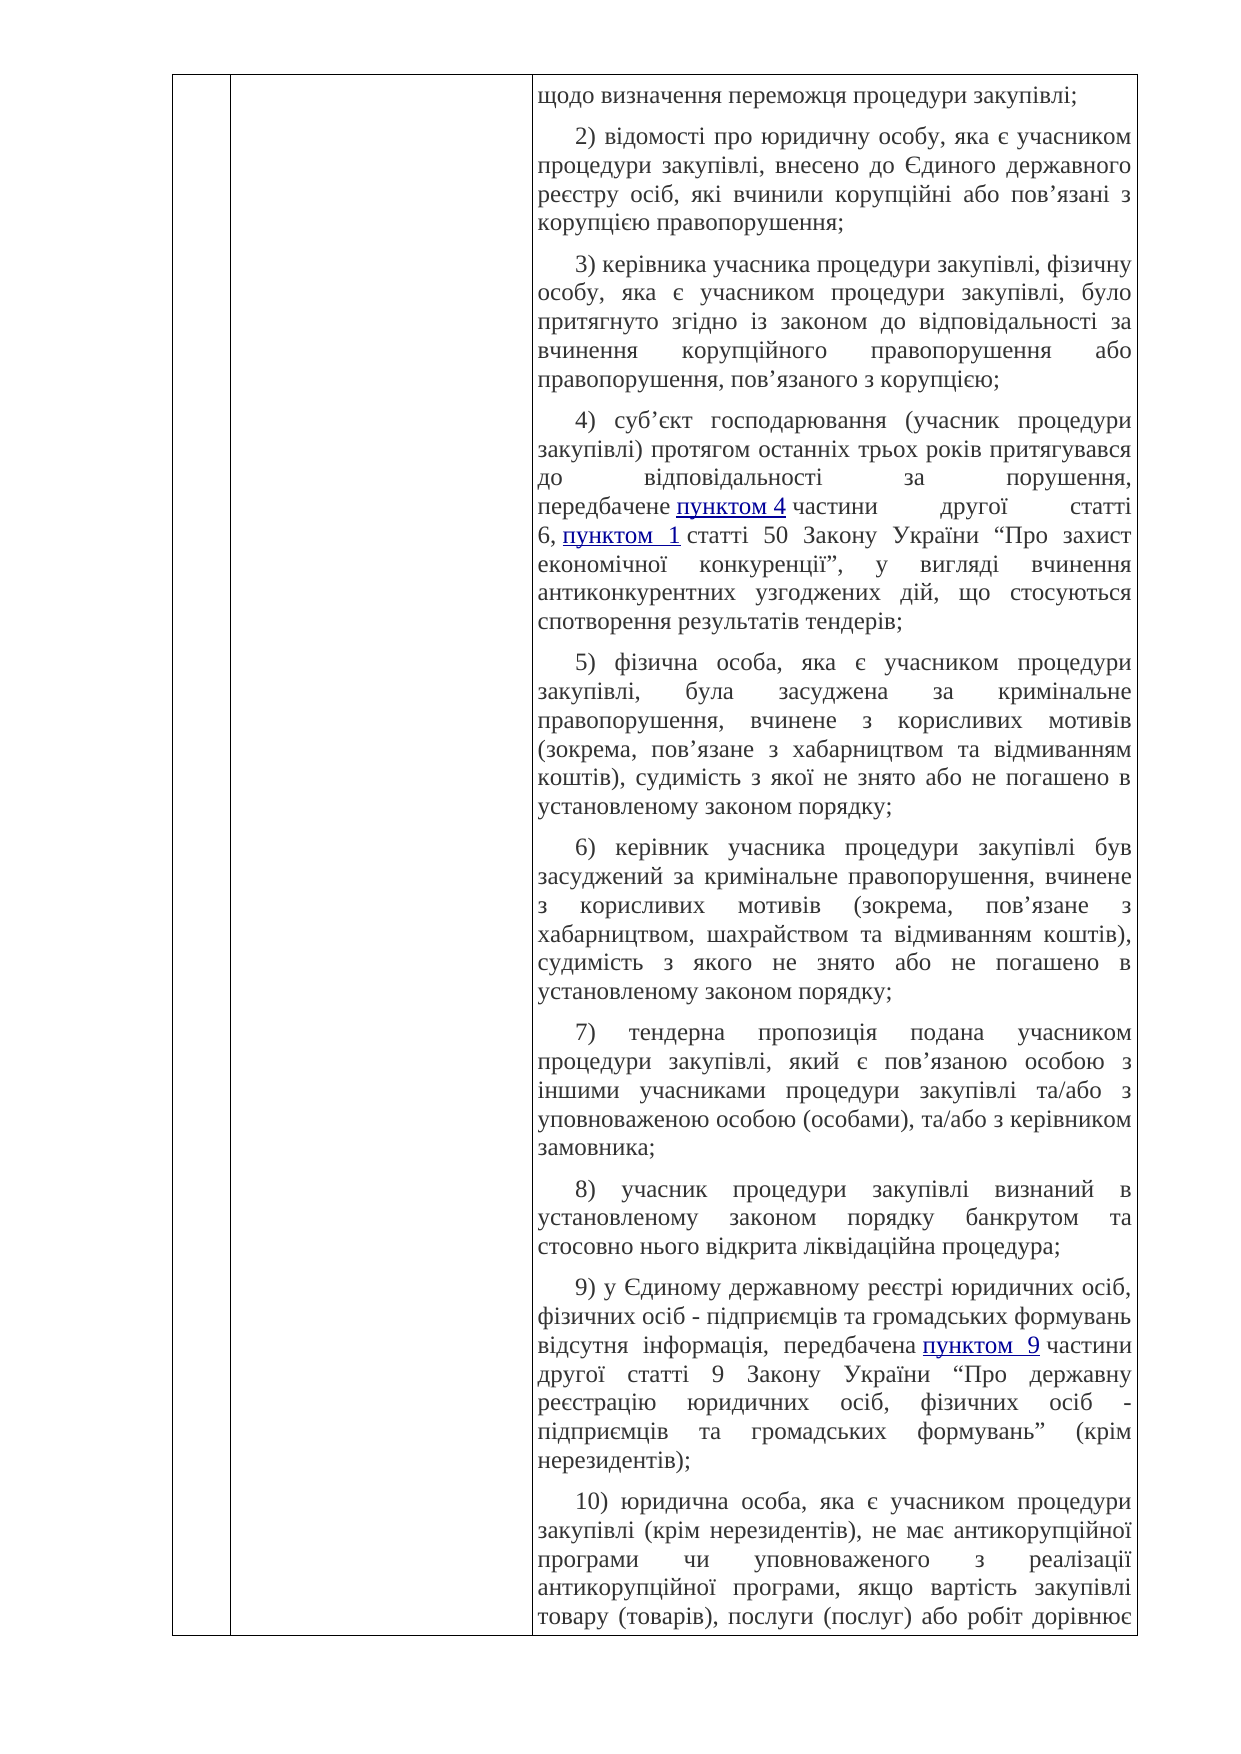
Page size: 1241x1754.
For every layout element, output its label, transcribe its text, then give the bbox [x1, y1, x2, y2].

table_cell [231, 75, 532, 1635]
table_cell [533, 75, 1137, 1635]
table_cell 5 [173, 75, 230, 1635]
